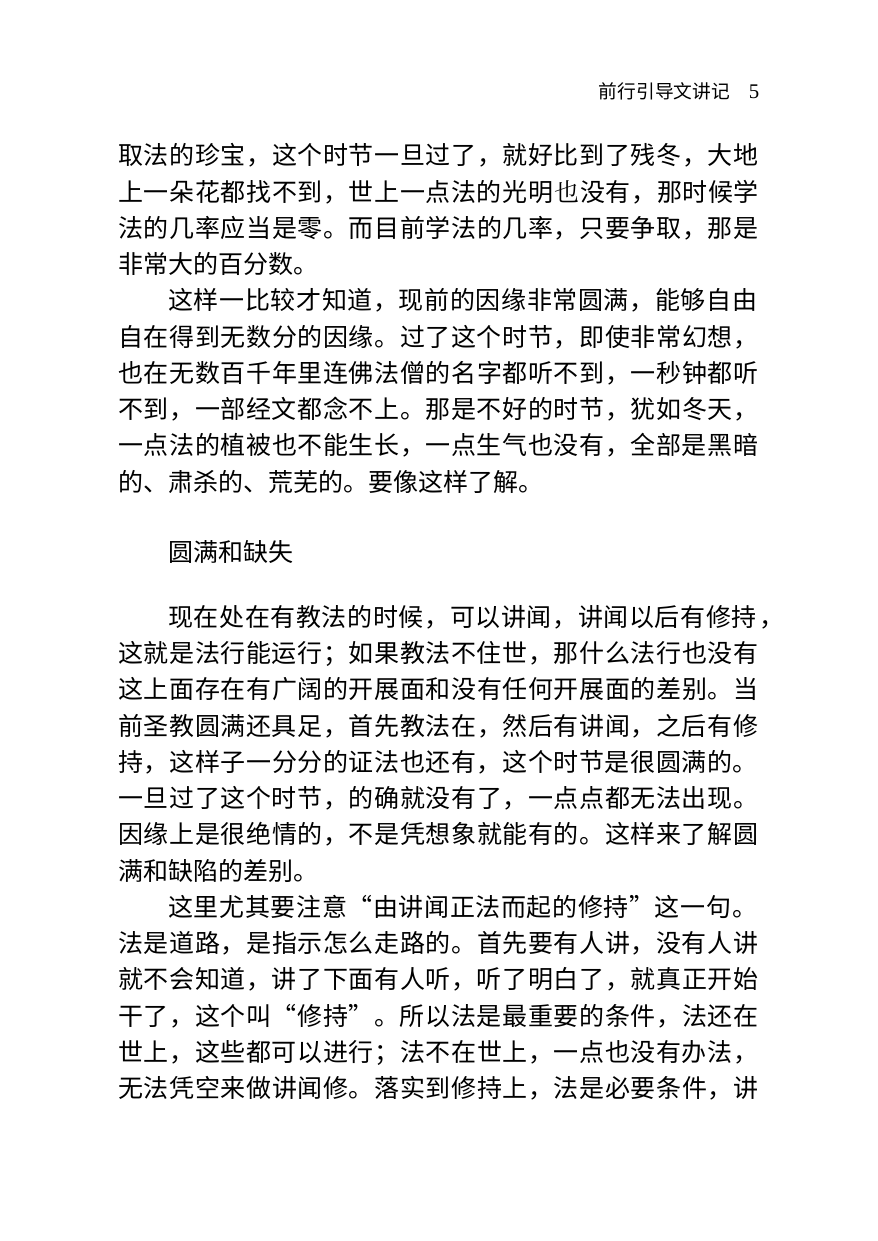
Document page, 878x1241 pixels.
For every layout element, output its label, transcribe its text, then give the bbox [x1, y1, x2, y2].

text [118, 136, 759, 281]
text 现在处在有教法的时候，可以讲闻，讲闻以后有修持，这就是法行能运行；如果教法不住世，那什么法行也没有，这上面存在有广阔的开展面和没有任何开展面的差别。当前圣教圆满还具足，首先教法在，然后有讲闻，之后有修持，这样子一分分的证法也还有，这个时节是很圆满的。一旦过了这个时节，的确就没有了，一点点都无法出现。因缘上是很绝情的，不是凭想象就能有的。这样来了解圆满和缺陷的差别。 [118, 597, 759, 887]
text 这样一比较才知道，现前的因缘非常圆满，能够自由自在得到无数分的因缘。过了这个时节，即使非常幻想，也在无数百千年里连佛法僧的名字都听不到，一秒钟都听不到，一部经文都念不上。那是不好的时节，犹如冬天，一点法的植被也不能生长，一点生气也没有，全部是黑暗的、肃杀的、荒芜的。要像这样了解。 [118, 281, 759, 498]
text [118, 887, 759, 1105]
text 圆满和缺失 [118, 532, 759, 569]
